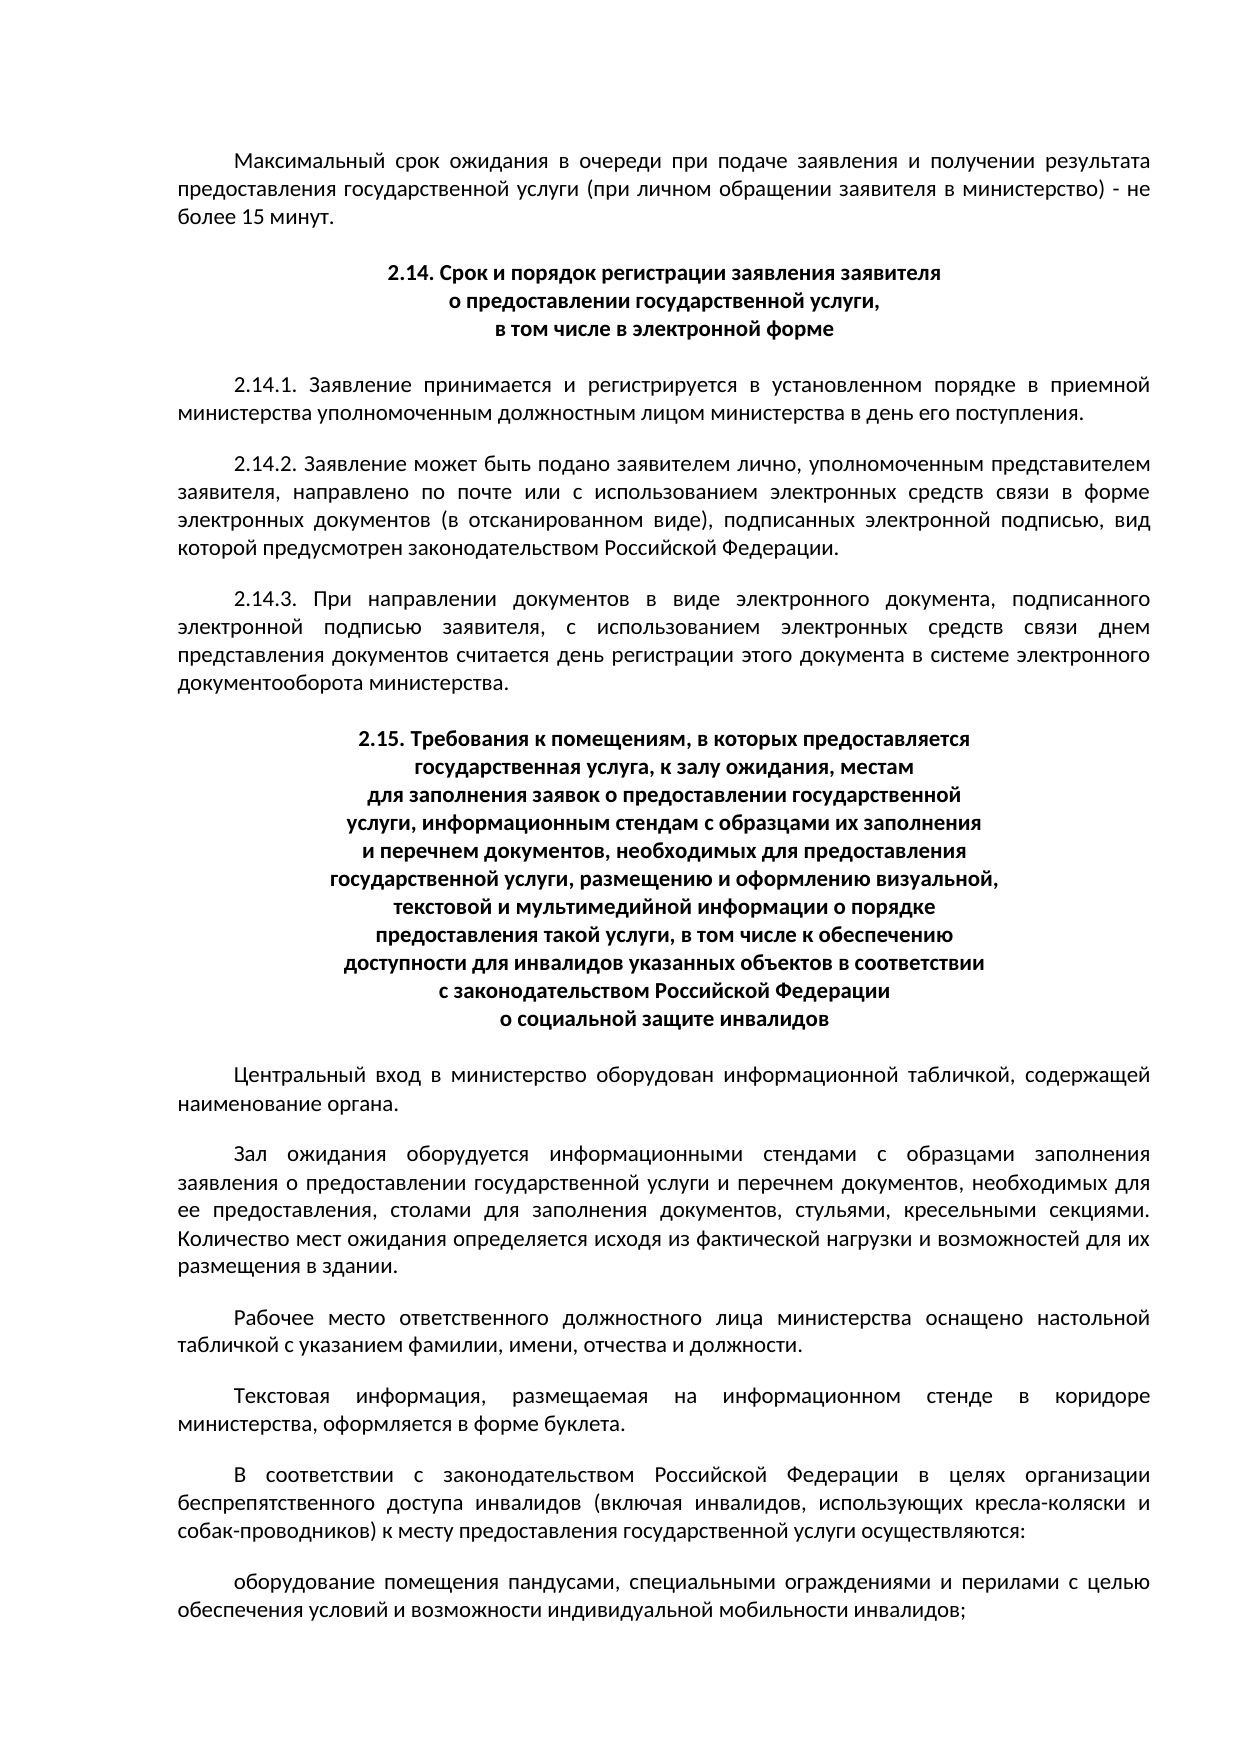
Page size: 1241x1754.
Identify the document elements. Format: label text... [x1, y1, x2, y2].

title услуги, информационным стендам с образцами их заполнения [177, 808, 1152, 836]
text Максимальный срок ожидания в очереди при подаче заявления и получении результата предоставления государственной услуги (при личном обращении заявителя в министерство) - не более 15 минут. [177, 146, 1152, 230]
title государственная услуга, к залу ожидания, местам [177, 752, 1152, 780]
text Зал ожидания оборудуется информационными стендами с образцами заполнения заявления о предоставлении государственной услуги и перечнем документов, необходимых для ее предоставления, столами для заполнения документов, стульями, кресельными секциями. Количество мест ожидания определяется исходя из фактической нагрузки и возможностей для их размещения в здании. [177, 1139, 1152, 1280]
title о социальной защите инвалидов [177, 1004, 1152, 1033]
title для заполнения заявок о предоставлении государственной [177, 780, 1152, 808]
text 2.14.1. Заявление принимается и регистрируется в установленном порядке в приемной министерства уполномоченным должностным лицом министерства в день его поступления. [177, 370, 1152, 426]
title государственной услуги, размещению и оформлению визуальной, [177, 864, 1152, 892]
text Центральный вход в министерство оборудован информационной табличкой, содержащей наименование органа. [177, 1061, 1152, 1117]
text Текстовая информация, размещаемая на информационном стенде в коридоре министерства, оформляется в форме буклета. [177, 1382, 1152, 1438]
text Рабочее место ответственного должностного лица министерства оснащено настольной табличкой с указанием фамилии, имени, отчества и должности. [177, 1303, 1152, 1359]
title 2.15. Требования к помещениям, в которых предоставляется [177, 724, 1152, 752]
title в том числе в электронной форме [177, 314, 1152, 342]
title предоставления такой услуги, в том числе к обеспечению [177, 921, 1152, 948]
title и перечнем документов, необходимых для предоставления [177, 836, 1152, 864]
title 2.14. Срок и порядок регистрации заявления заявителя [177, 258, 1152, 286]
text оборудование помещения пандусами, специальными ограждениями и перилами с целью обеспечения условий и возможности индивидуальной мобильности инвалидов; [177, 1567, 1152, 1623]
title доступности для инвалидов указанных объектов в соответствии [177, 948, 1152, 977]
title о предоставлении государственной услуги, [177, 286, 1152, 314]
text В соответствии с законодательством Российской Федерации в целях организации беспрепятственного доступа инвалидов (включая инвалидов, использующих кресла-коляски и собак-проводников) к месту предоставления государственной услуги осуществляются: [177, 1461, 1152, 1544]
text 2.14.3. При направлении документов в виде электронного документа, подписанного электронной подписью заявителя, с использованием электронных средств связи днем представления документов считается день регистрации этого документа в системе электронного документооборота министерства. [177, 584, 1152, 696]
text 2.14.2. Заявление может быть подано заявителем лично, уполномоченным представителем заявителя, направлено по почте или с использованием электронных средств связи в форме электронных документов (в отсканированном виде), подписанных электронной подписью, вид которой предусмотрен законодательством Российской Федерации. [177, 449, 1152, 561]
title с законодательством Российской Федерации [177, 977, 1152, 1004]
title текстовой и мультимедийной информации о порядке [177, 892, 1152, 921]
